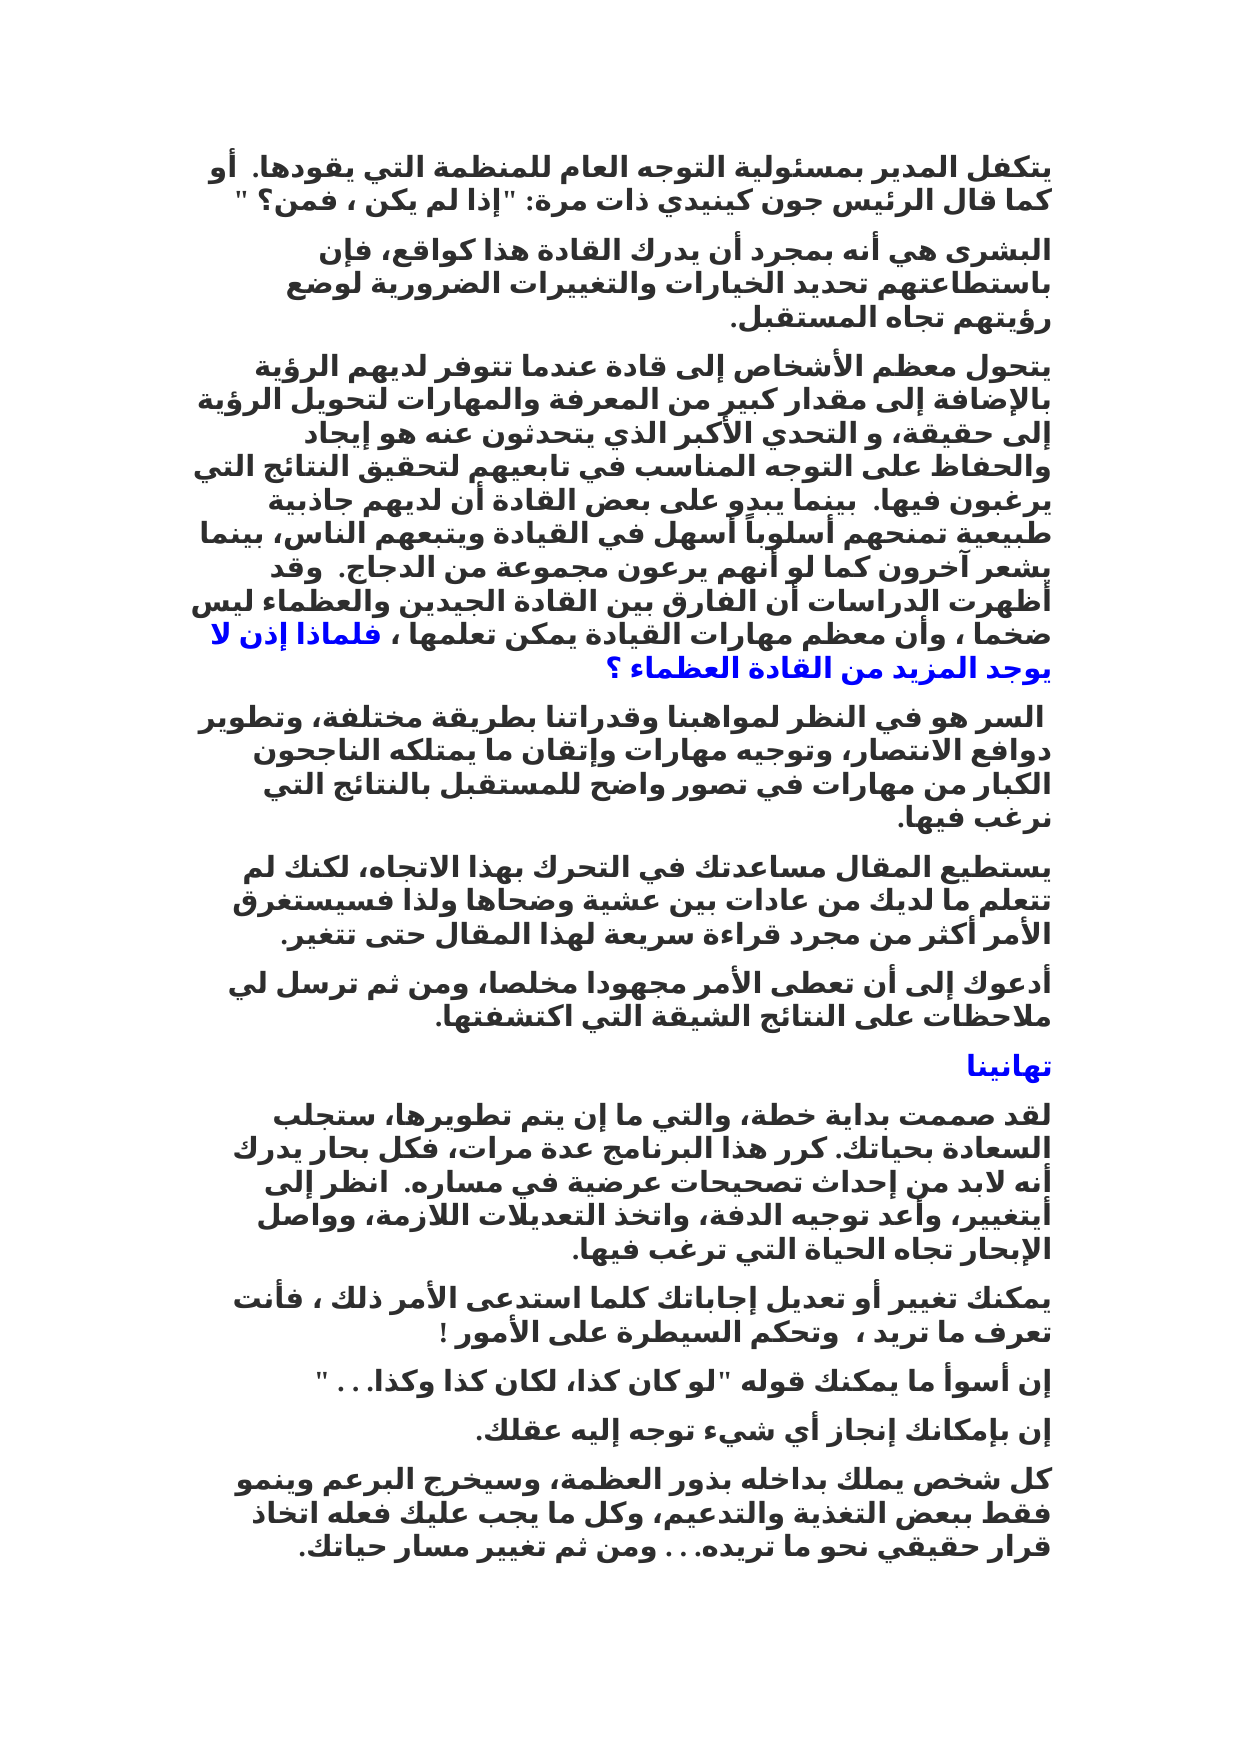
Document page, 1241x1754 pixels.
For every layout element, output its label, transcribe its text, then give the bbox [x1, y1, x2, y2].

text تهانينا [187, 1049, 1053, 1082]
text يتحول معظم الأشخاص إلى قادة عندما تتوفر لديهم الرؤية بالإضافة إلى مقدار كبير من المعرفة والمهارات لتحويل الرؤية إلى حقيقة، و التحدي الأكبر الذي يتحدثون عنه هو إيجاد والحفاظ على التوجه المناسب في تابعيهم لتحقيق النتائج التي يرغبون فيها. بينما يبدو على بعض القادة أن لديهم جاذبية طبيعية تمنحهم أسلوباً أسهل في القيادة ويتبعهم الناس، بينما يشعر آخرون كما لو أنهم يرعون مجموعة من الدجاج. وقد أظهرت الدراسات أن الفارق بين القادة الجيدين والعظماء ليس ضخما ، وأن معظم مهارات القيادة يمكن تعلمها ، فلماذا إذن لا يوجد المزيد من القادة العظماء ؟ [187, 349, 1053, 684]
text إن أسوأ ما يمكنك قوله "لو كان كذا، لكان كذا وكذا. . . " [187, 1364, 1053, 1397]
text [187, 150, 1053, 217]
text السر هو في النظر لمواهبنا وقدراتنا بطريقة مختلفة، وتطوير دوافع الانتصار، وتوجيه مهارات وإتقان ما يمتلكه الناجحون الكبار من مهارات في تصور واضح للمستقبل بالنتائج التي نرغب فيها. [187, 700, 1053, 834]
text أدعوك إلى أن تعطى الأمر مجهودا مخلصا، ومن ثم ترسل لي ملاحظات على النتائج الشيقة التي اكتشفتها. [187, 966, 1053, 1033]
text البشرى هي أنه بمجرد أن يدرك القادة هذا كواقع، فإن باستطاعتهم تحديد الخيارات والتغييرات الضرورية لوضع رؤيتهم تجاه المستقبل. [187, 233, 1053, 333]
text يمكنك تغيير أو تعديل إجاباتك كلما استدعى الأمر ذلك ، فأنت تعرف ما تريد ، وتحكم السيطرة على الأمور ! [187, 1281, 1053, 1348]
text لقد صممت بداية خطة، والتي ما إن يتم تطويرها، ستجلب السعادة بحياتك. كرر هذا البرنامج عدة مرات، فكل بحار يدرك أنه لابد من إحداث تصحيحات عرضية في مساره. انظر إلى أيتغيير، وأعد توجيه الدفة، واتخذ التعديلات اللازمة، وواصل الإبحار تجاه الحياة التي ترغب فيها. [187, 1098, 1053, 1266]
text كل شخص يملك بداخله بذور العظمة، وسيخرج البرعم وينمو فقط ببعض التغذية والتدعيم، وكل ما يجب عليك فعله اتخاذ قرار حقيقي نحو ما تريده. . . ومن ثم تغيير مسار حياتك. [187, 1462, 1053, 1563]
text يستطيع المقال مساعدتك في التحرك بهذا الاتجاه، لكنك لم تتعلم ما لديك من عادات بين عشية وضحاها ولذا فسيستغرق الأمر أكثر من مجرد قراءة سريعة لهذا المقال حتى تتغير. [187, 850, 1053, 950]
text إن بإمكانك إنجاز أي شيء توجه إليه عقلك. [187, 1413, 1053, 1447]
